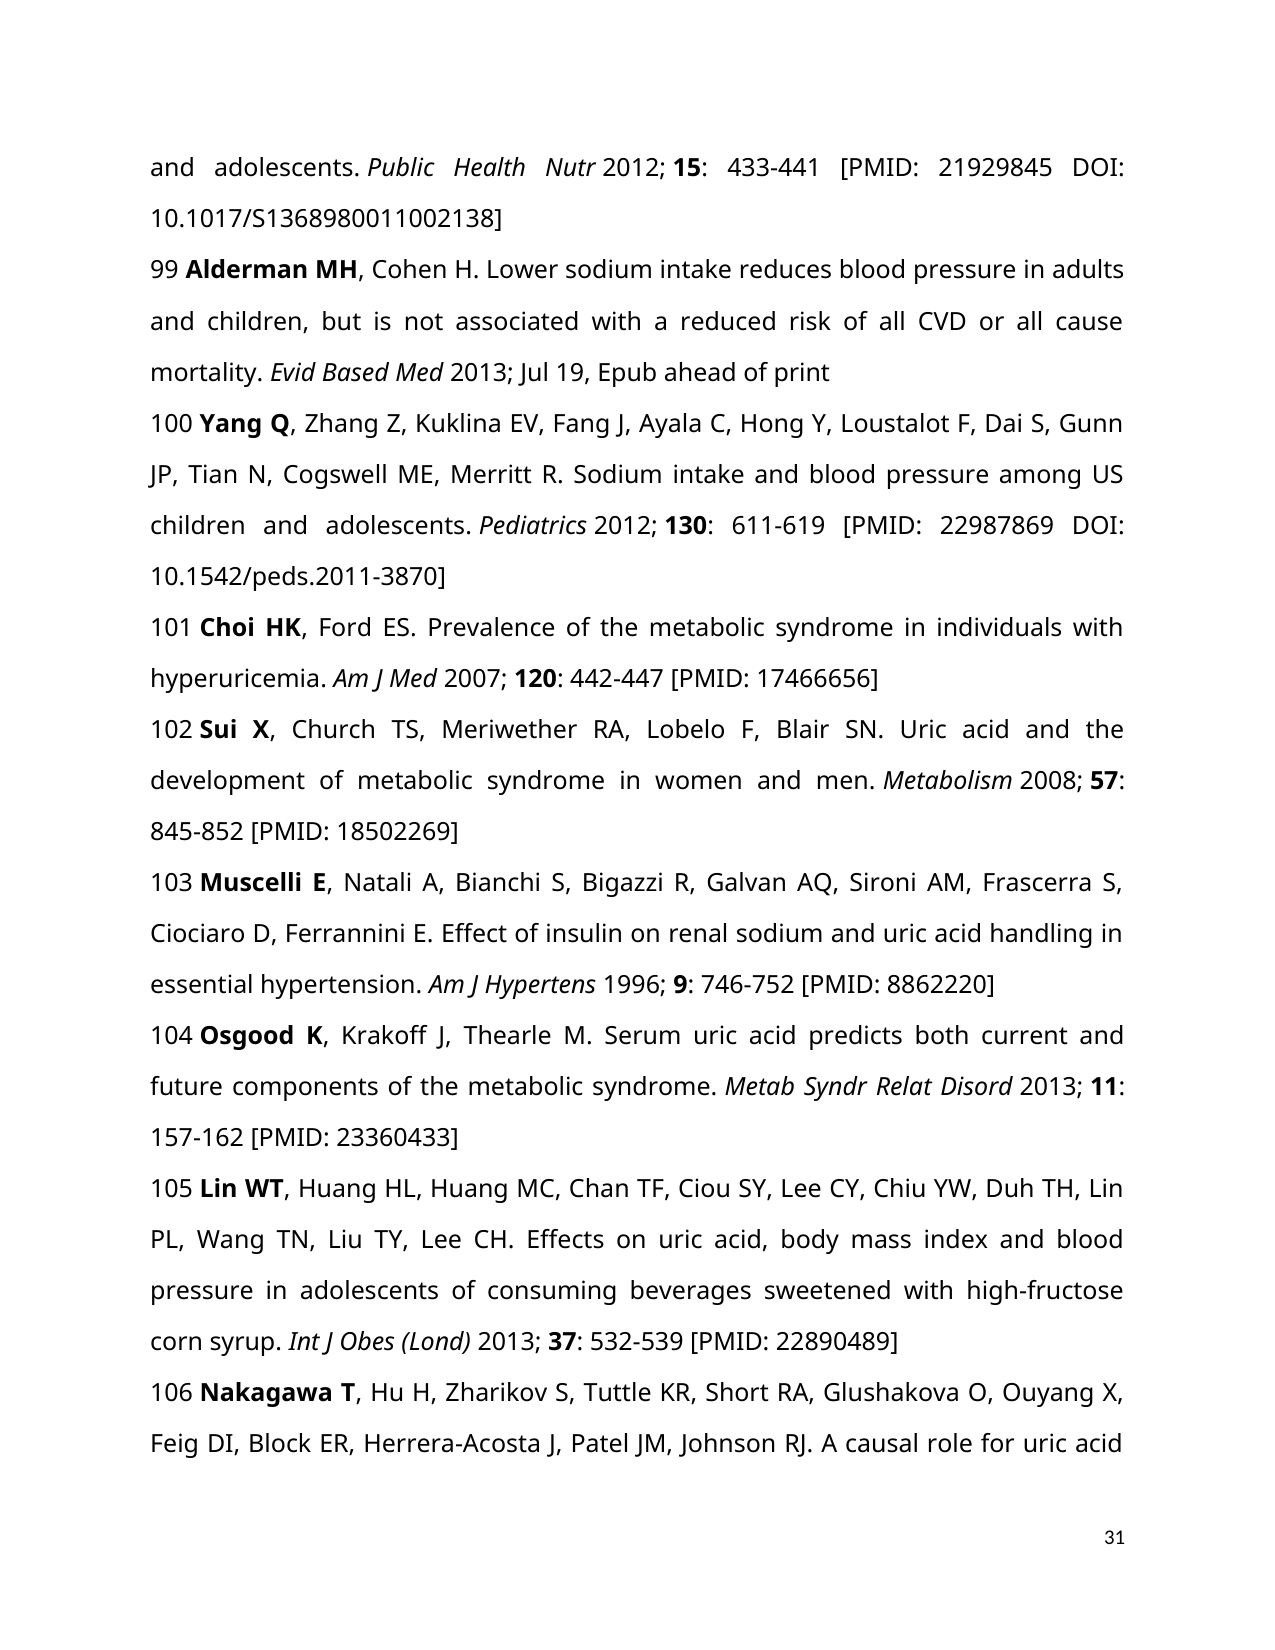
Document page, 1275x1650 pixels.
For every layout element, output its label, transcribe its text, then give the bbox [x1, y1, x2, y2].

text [150, 150, 1125, 235]
text 99 Alderman MH, Cohen H. Lower sodium intake reduces blood pressure in adults and children, but is not associated with a reduced risk of all CVD or all cause mortality. Evid Based Med 2013; Jul 19, Epub ahead of print [150, 252, 1125, 388]
text 103 Muscelli E, Natali A, Bianchi S, Bigazzi R, Galvan AQ, Sironi AM, Frascerra S, Ciociaro D, Ferrannini E. Effect of insulin on renal sodium and uric acid handling in essential hypertension. Am J Hypertens 1996; 9: 746-752 [PMID: 8862220] [150, 864, 1125, 1001]
text 100 Yang Q, Zhang Z, Kuklina EV, Fang J, Ayala C, Hong Y, Loustalot F, Dai S, Gunn JP, Tian N, Cogswell ME, Merritt R. Sodium intake and blood pressure among US children and adolescents. Pediatrics 2012; 130: 611-619 [PMID: 22987869 DOI: 10.1542/peds.2011-3870] [150, 405, 1125, 592]
text 104 Osgood K, Krakoff J, Thearle M. Serum uric acid predicts both current and future components of the metabolic syndrome. Metab Syndr Relat Disord 2013; 11: 157-162 [PMID: 23360433] [150, 1018, 1125, 1154]
text 105 Lin WT, Huang HL, Huang MC, Chan TF, Ciou SY, Lee CY, Chiu YW, Duh TH, Lin PL, Wang TN, Liu TY, Lee CH. Effects on uric acid, body mass index and blood pressure in adolescents of consuming beverages sweetened with high-fructose corn syrup. Int J Obes (Lond) 2013; 37: 532-539 [PMID: 22890489] [150, 1171, 1125, 1358]
text 101 Choi HK, Ford ES. Prevalence of the metabolic syndrome in individuals with hyperuricemia. Am J Med 2007; 120: 442-447 [PMID: 17466656] [150, 609, 1125, 694]
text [150, 1375, 1125, 1460]
text 102 Sui X, Church TS, Meriwether RA, Lobelo F, Blair SN. Uric acid and the development of metabolic syndrome in women and men. Metabolism 2008; 57: 845-852 [PMID: 18502269] [150, 711, 1125, 848]
